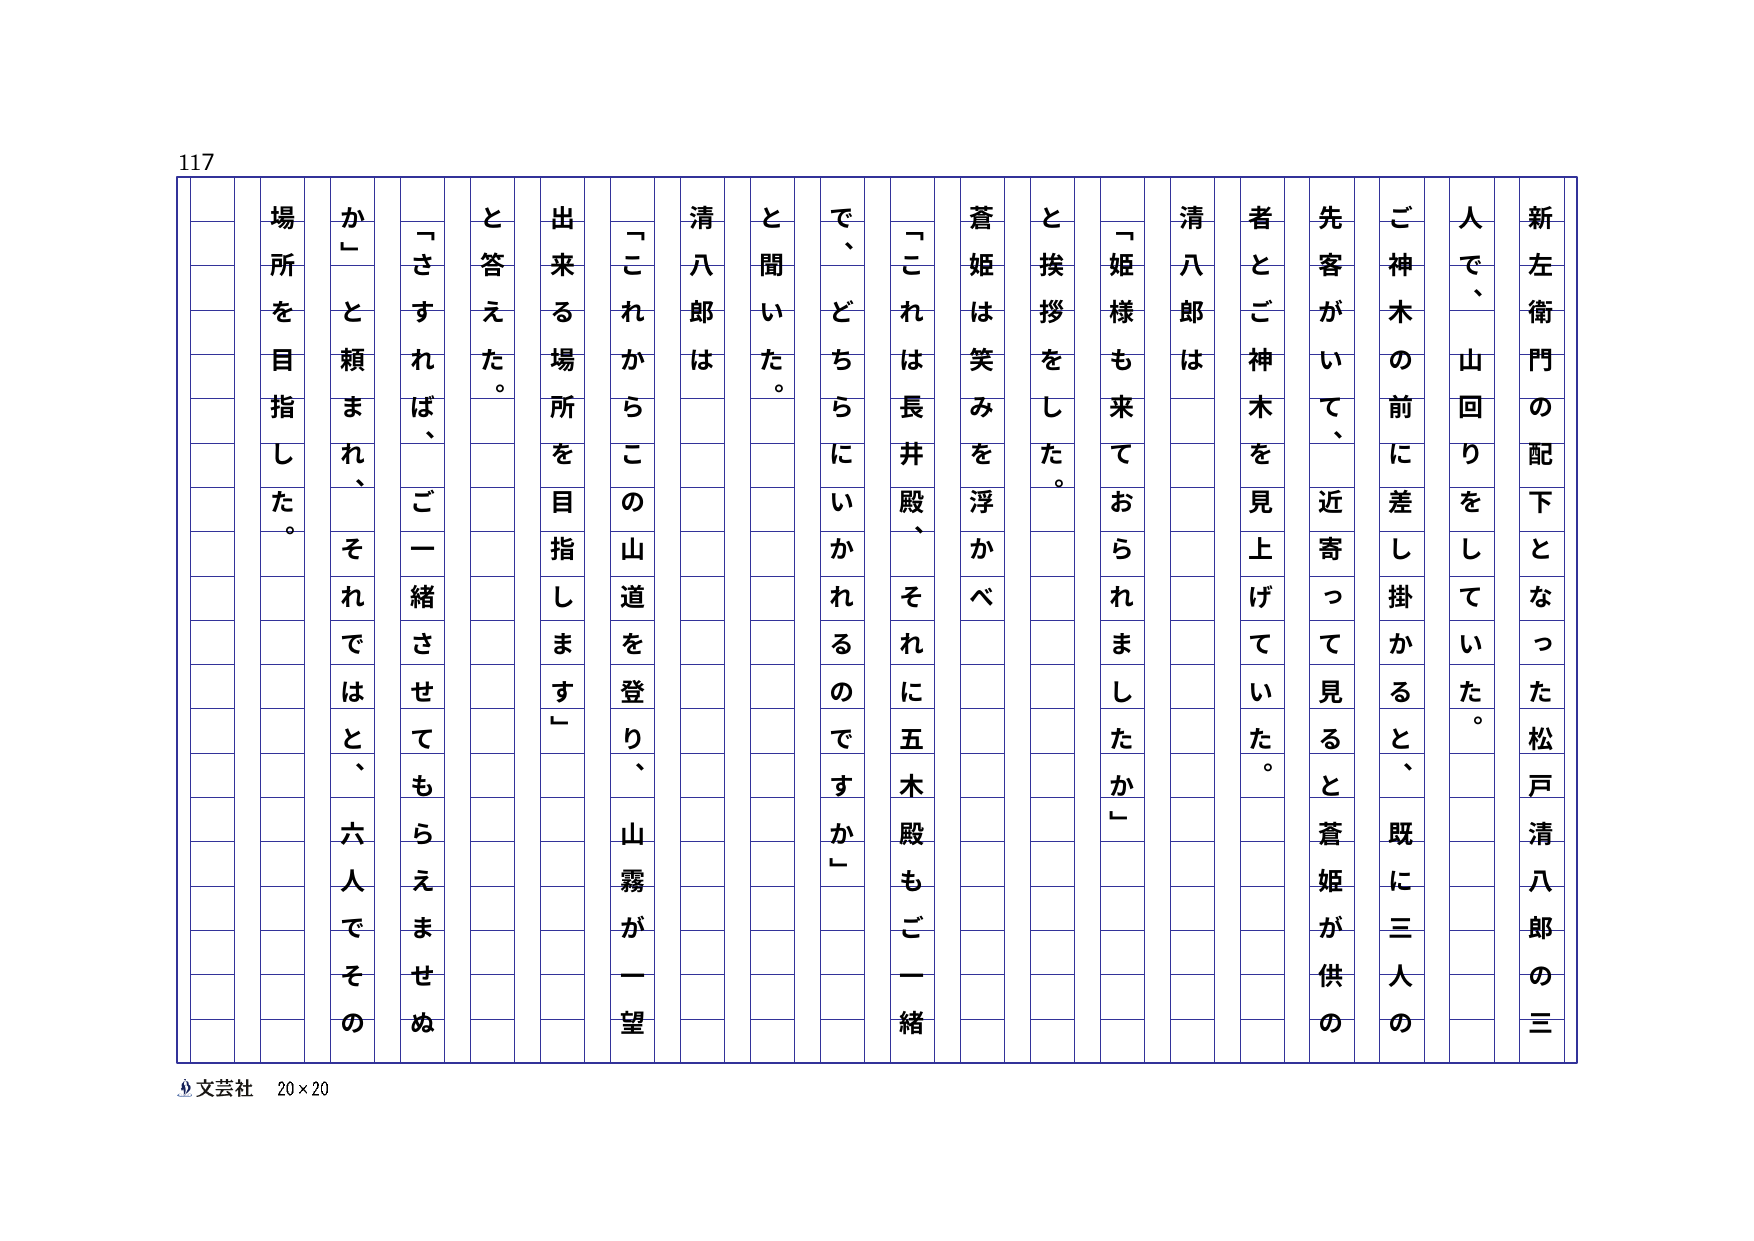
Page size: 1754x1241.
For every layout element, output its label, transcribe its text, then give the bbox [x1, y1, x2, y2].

subtitle 「さすれば、ご一緒させてもらえませぬか」と頼まれ、それではと、六人でその場所を目指した。 [248, 193, 458, 1047]
subtitle ご神木の前に差し掛かると、既に三人の先客がいて、近寄って見ると蒼姫が供の者とご神木を見上げていた。 [1226, 193, 1436, 1047]
subtitle 「姫様も来ておられましたか」 [1087, 193, 1157, 1047]
subtitle 清八郎は [1157, 193, 1226, 1047]
subtitle 清八郎は [667, 193, 737, 1047]
picture [177, 1078, 332, 1097]
subtitle 「これは長井殿、それに五木殿もご一緒で、どちらにいかれるのですか」 [807, 193, 947, 1047]
subtitle と挨拶をした。 [1017, 193, 1087, 1047]
subtitle 「これからこの山道を登り、山霧が一望出来る場所を目指します」 [527, 193, 667, 1047]
subtitle と答えた。 [458, 193, 527, 1047]
subtitle 蒼姫は笑みを浮かべ [947, 193, 1017, 1047]
subtitle と聞いた。 [737, 193, 807, 1047]
subtitle 新左衛門の配下となった松戸清八郎の三人で、山回りをしていた。 [1436, 193, 1576, 1047]
